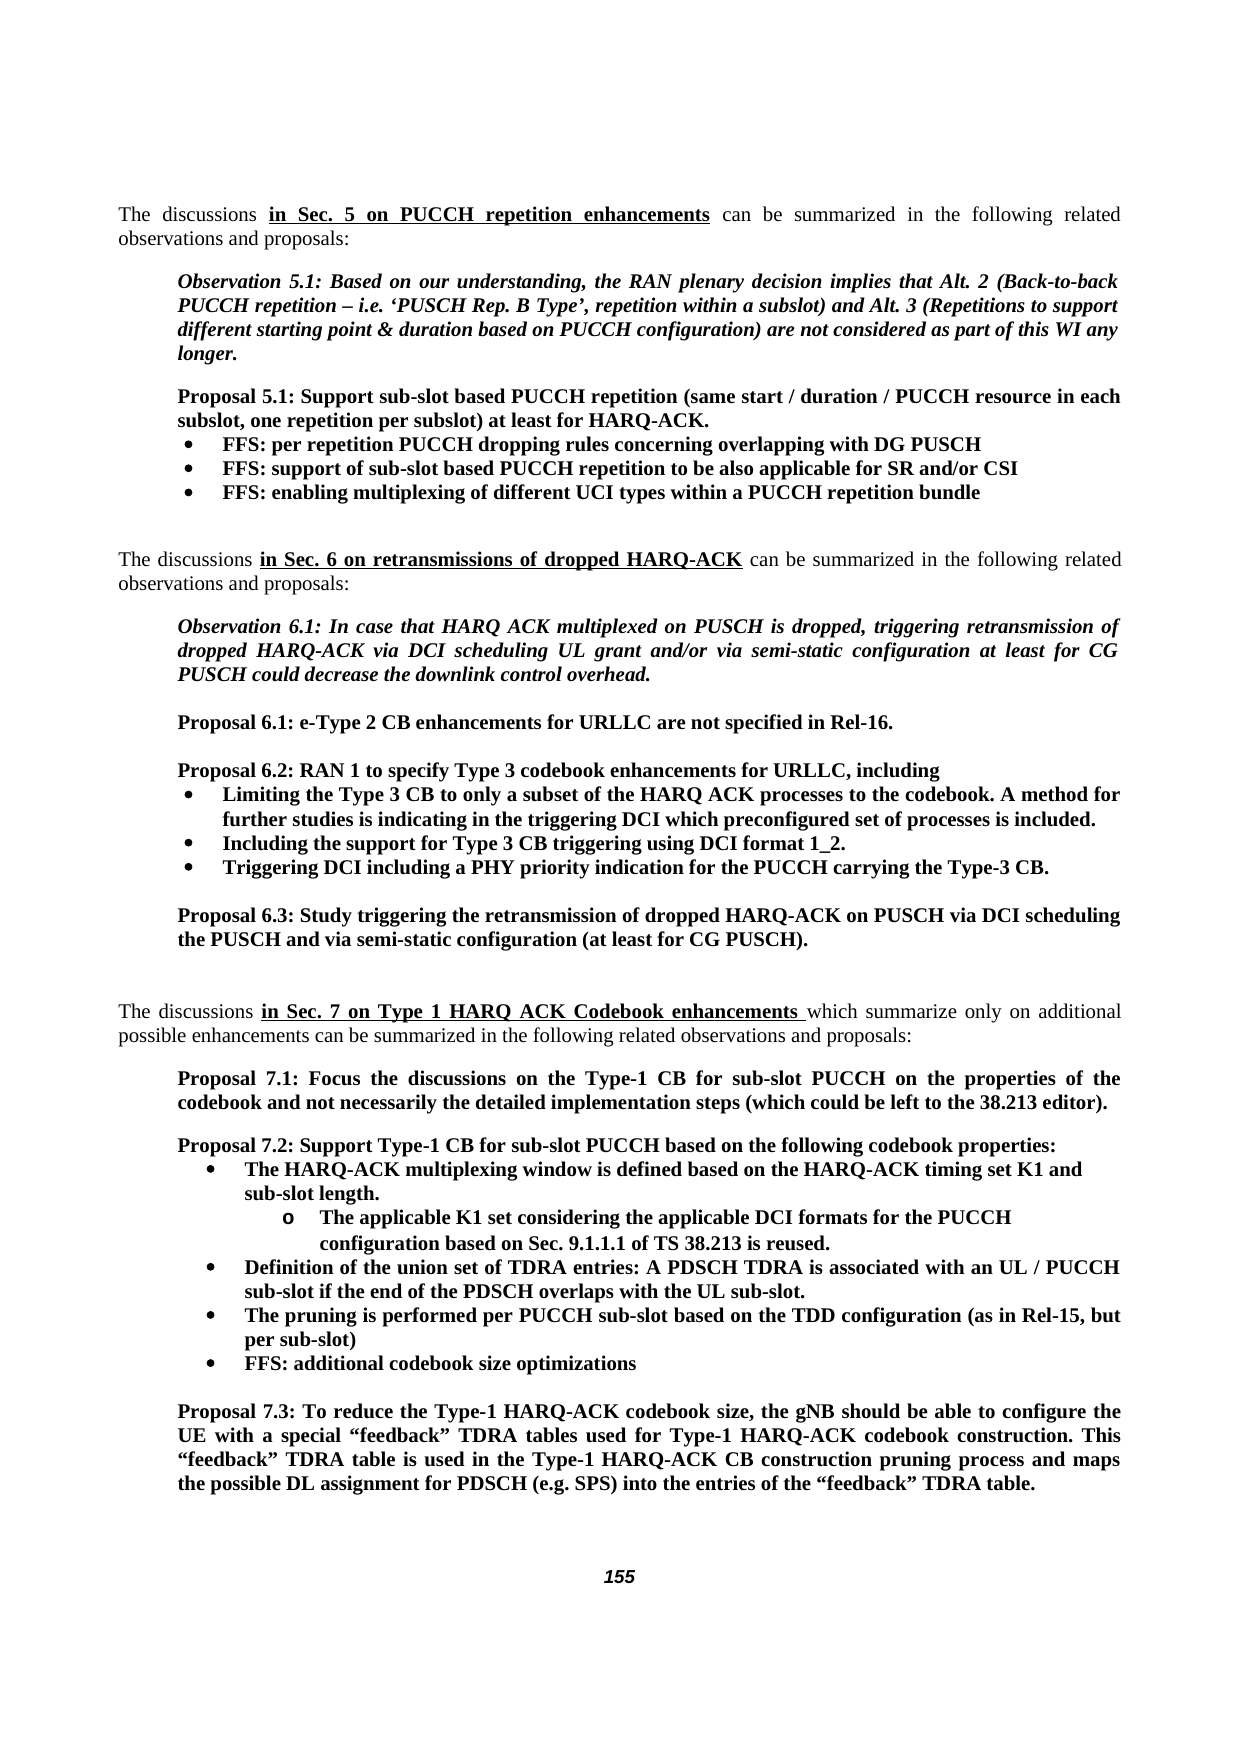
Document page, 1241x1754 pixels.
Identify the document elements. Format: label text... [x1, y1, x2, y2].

text The discussions in Sec. 7 on Type 1 HARQ ACK Codebook enhancements which summarize only on additional possible enhancements can be summarized in the following related observations and proposals: [118, 999, 1122, 1047]
list Limiting the Type 3 CB to only a subset of the HARQ ACK processes to the codebook. A method for further studies is indicating in the triggering DCI which preconfigured set of processes is included. [185, 782, 1122, 831]
text Proposal 5.1: Support sub-slot based PUCCH repetition (same start / duration / PUCCH resource in each subslot, one repetition per subslot) at least for HARQ-ACK. [177, 384, 1122, 432]
text Proposal 6.3: Study triggering the retransmission of dropped HARQ-ACK on PUSCH via DCI scheduling the PUSCH and via semi-static configuration (at least for CG PUSCH). [177, 903, 1122, 951]
text The discussions in Sec. 5 on PUCCH repetition enhancements can be summarized in the following related observations and proposals: [118, 202, 1122, 250]
text Observation 5.1: Based on our understanding, the RAN plenary decision implies that Alt. 2 (Back-to-back PUCCH repetition – i.e. ‘PUSCH Rep. B Type’, repetition within a subslot) and Alt. 3 (Repetitions to support different starting point & duration based on PUCCH configuration) are not considered as part of this WI any longer. [177, 269, 1122, 365]
list The HARQ-ACK multiplexing window is defined based on the HARQ-ACK timing set K1 and sub-slot length. [207, 1157, 1122, 1205]
list The applicable K1 set considering the applicable DCI formats for the PUCCH configuration based on Sec. 9.1.1.1 of TS 38.213 is reused. [282, 1205, 1122, 1255]
text Proposal 6.1: e-Type 2 CB enhancements for URLLC are not specified in Rel-16. [177, 710, 1122, 734]
list Triggering DCI including a PHY priority indication for the PUCCH carrying the Type-3 CB. [185, 854, 1122, 879]
text The discussions in Sec. 6 on retransmissions of dropped HARQ-ACK can be summarized in the following related observations and proposals: [118, 547, 1122, 595]
text Proposal 7.1: Focus the discussions on the Type-1 CB for sub-slot PUCCH on the properties of the codebook and not necessarily the detailed implementation steps (which could be left to the 38.213 editor). [177, 1066, 1122, 1114]
list Definition of the union set of TDRA entries: A PDSCH TDRA is associated with an UL / PUCCH sub-slot if the end of the PDSCH overlaps with the UL sub-slot. [207, 1255, 1122, 1303]
text Observation 6.1: In case that HARQ ACK multiplexed on PUSCH is dropped, triggering retransmission of dropped HARQ-ACK via DCI scheduling UL grant and/or via semi-static configuration at least for CG PUSCH could decrease the downlink control overhead. [177, 614, 1122, 686]
list FFS: additional codebook size optimizations [207, 1351, 1122, 1375]
text Proposal 7.3: To reduce the Type-1 HARQ-ACK codebook size, the gNB should be able to configure the UE with a special “feedback” TDRA tables used for Type-1 HARQ-ACK codebook construction. This “feedback” TDRA table is used in the Type-1 HARQ-ACK CB construction pruning process and maps the possible DL assignment for PDSCH (e.g. SPS) into the entries of the “feedback” TDRA table. [177, 1399, 1122, 1495]
list Including the support for Type 3 CB triggering using DCI format 1_2. [185, 831, 1122, 854]
list FFS: support of sub-slot based PUCCH repetition to be also applicable for SR and/or CSI [185, 456, 1122, 480]
list FFS: per repetition PUCCH dropping rules concerning overlapping with DG PUSCH [185, 432, 1122, 456]
list The pruning is performed per PUCCH sub-slot based on the TDD configuration (as in Rel-15, but per sub-slot) [207, 1303, 1122, 1351]
text Proposal 7.2: Support Type-1 CB for sub-slot PUCCH based on the following codebook properties: [177, 1133, 1122, 1157]
list FFS: enabling multiplexing of different UCI types within a PUCCH repetition bundle [185, 480, 1122, 504]
text Proposal 6.2: RAN 1 to specify Type 3 codebook enhancements for URLLC, including [177, 758, 1122, 782]
